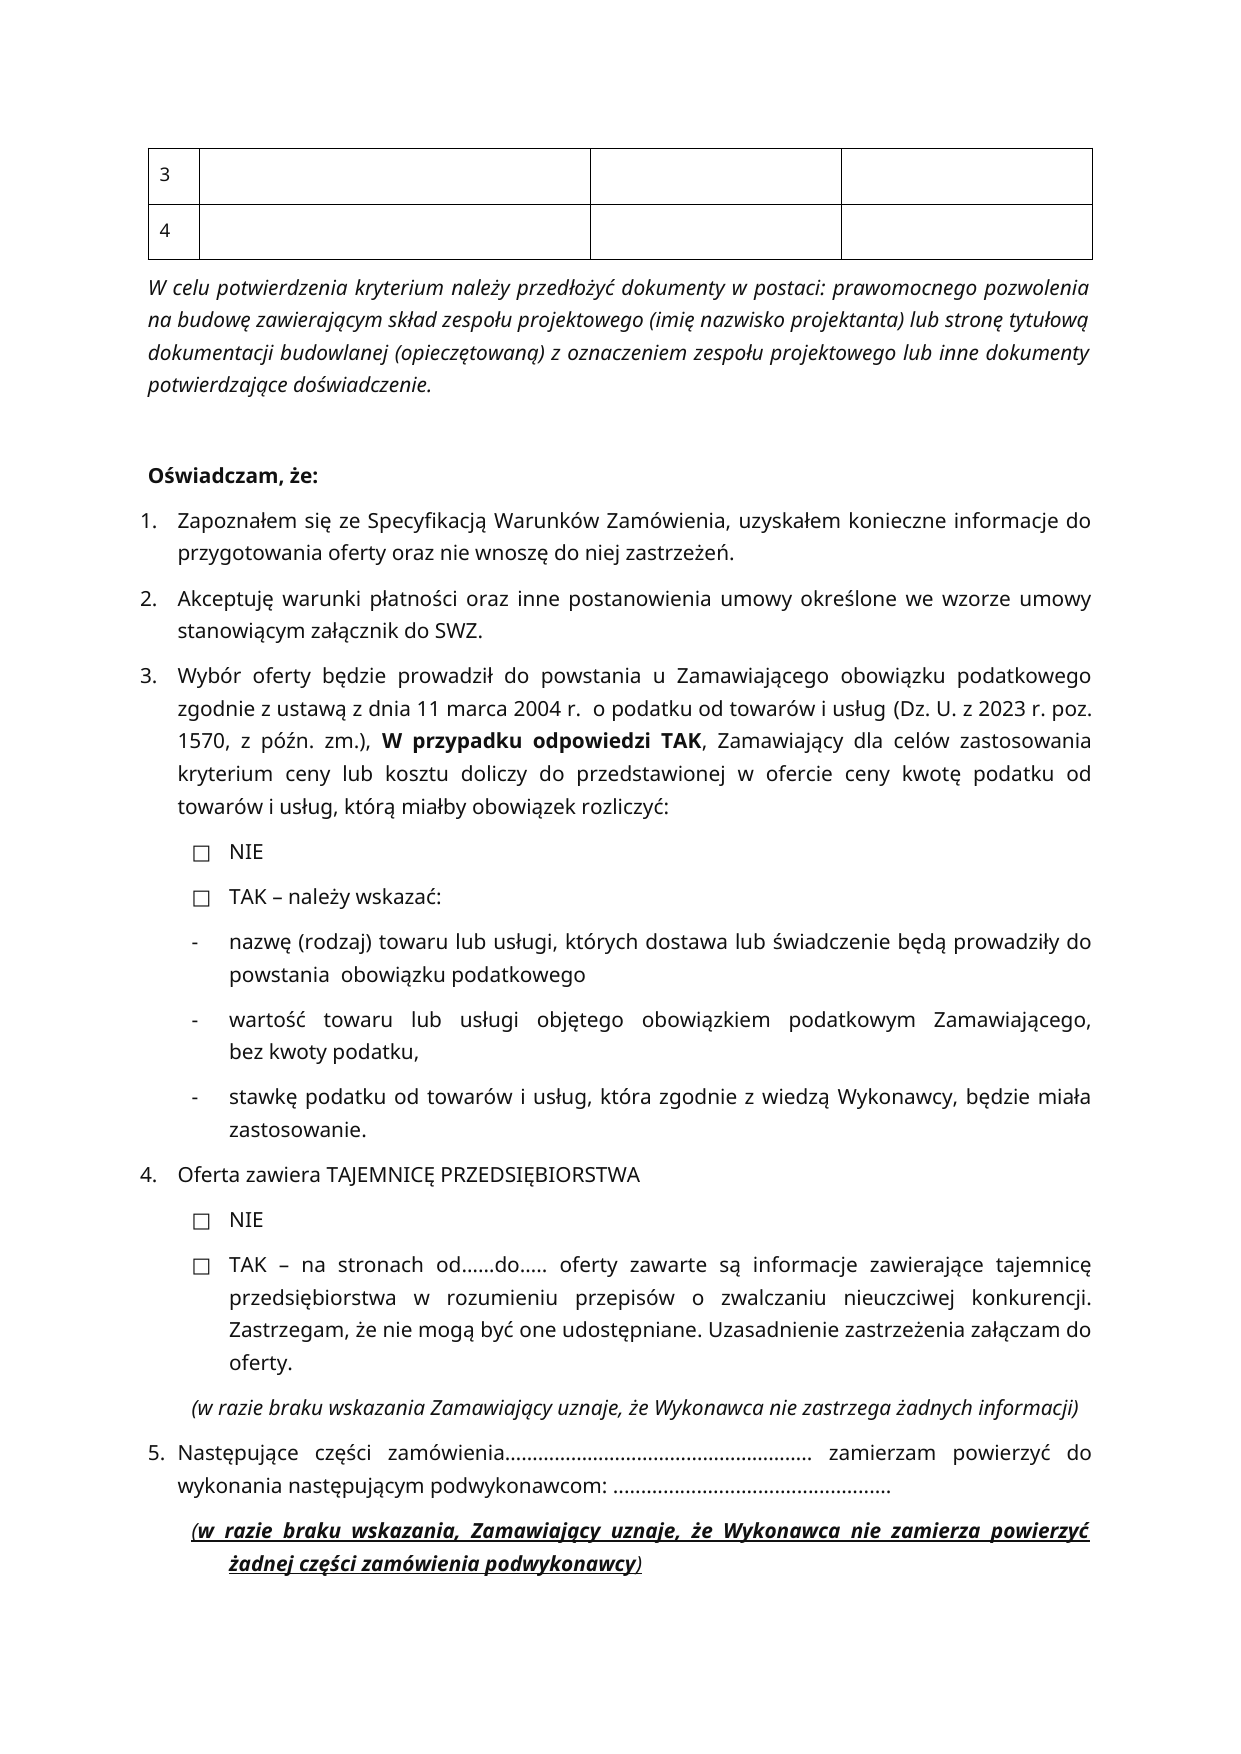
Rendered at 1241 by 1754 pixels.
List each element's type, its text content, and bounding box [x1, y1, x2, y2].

table_cell [591, 205, 841, 259]
text (w razie braku wskazania Zamawiający uznaje, że Wykonawca nie zastrzega żadnych informacji) [191, 1393, 1093, 1422]
table_cell [200, 205, 590, 259]
text □ NIE [191, 837, 1093, 865]
text (w razie braku wskazania, Zamawiający uznaje, że Wykonawca nie zamierza powierzyć żadnej części zamówienia podwykonawcy) [191, 1516, 1093, 1577]
text W celu potwierdzenia kryterium należy przedłożyć dokumenty w postaci: prawomocnego pozwolenia na budowę zawierającym skład zespołu projektowego (imię nazwisko projektanta) lub stronę tytułową dokumentacji budowlanej (opieczętowaną) z oznaczeniem zespołu projektowego lub inne dokumenty potwierdzające doświadczenie. [148, 273, 1093, 399]
text 5. Następujące części zamówienia……………………………………………….. zamierzam powierzyć do wykonania następującym podwykonawcom: .................................................. [148, 1438, 1093, 1499]
table_cell [842, 205, 1092, 259]
text □ TAK – należy wskazać: [191, 882, 1093, 910]
table_cell 3 [149, 149, 199, 203]
text - nazwę (rodzaj) towaru lub usługi, których dostawa lub świadczenie będą prowadziły do powstania obowiązku podatkowego [191, 927, 1093, 988]
table_cell [591, 149, 841, 203]
text 3. Wybór oferty będzie prowadził do powstania u Zamawiającego obowiązku podatkowego zgodnie z ustawą z dnia 11 marca 2004 r. o podatku od towarów i usług (Dz. U. z 2023 r. poz. 1570, z późn. zm.), W przypadku odpowiedzi TAK, Zamawiający dla celów zastosowania kryterium ceny lub kosztu doliczy do przedstawionej w ofercie ceny kwotę podatku od towarów i usług, którą miałby obowiązek rozliczyć: [140, 661, 1093, 820]
table_cell [200, 149, 590, 203]
text □ NIE [191, 1205, 1093, 1234]
text Oświadczam, że: [148, 461, 1093, 489]
text - wartość towaru lub usługi objętego obowiązkiem podatkowym Zamawiającego, bez kwoty podatku, [191, 1005, 1093, 1066]
table_cell 4 [149, 205, 199, 259]
list Zapoznałem się ze Specyfikacją Warunków Zamówienia, uzyskałem konieczne informacje do przygotowania oferty oraz nie wnoszę do niej zastrzeżeń. [140, 506, 1093, 567]
text □ TAK – na stronach od……do….. oferty zawarte są informacje zawierające tajemnicę przedsiębiorstwa w rozumieniu przepisów o zwalczaniu nieuczciwej konkurencji. Zastrzegam, że nie mogą być one udostępniane. Uzasadnienie zastrzeżenia załączam do oferty. [191, 1250, 1093, 1377]
text - stawkę podatku od towarów i usług, która zgodnie z wiedzą Wykonawcy, będzie miała zastosowanie. [191, 1082, 1093, 1143]
table_cell [842, 149, 1092, 203]
text 4. Oferta zawiera TAJEMNICĘ PRZEDSIĘBIORSTWA [140, 1160, 1093, 1189]
text 2. Akceptuję warunki płatności oraz inne postanowienia umowy określone we wzorze umowy stanowiącym załącznik do SWZ. [140, 584, 1093, 645]
